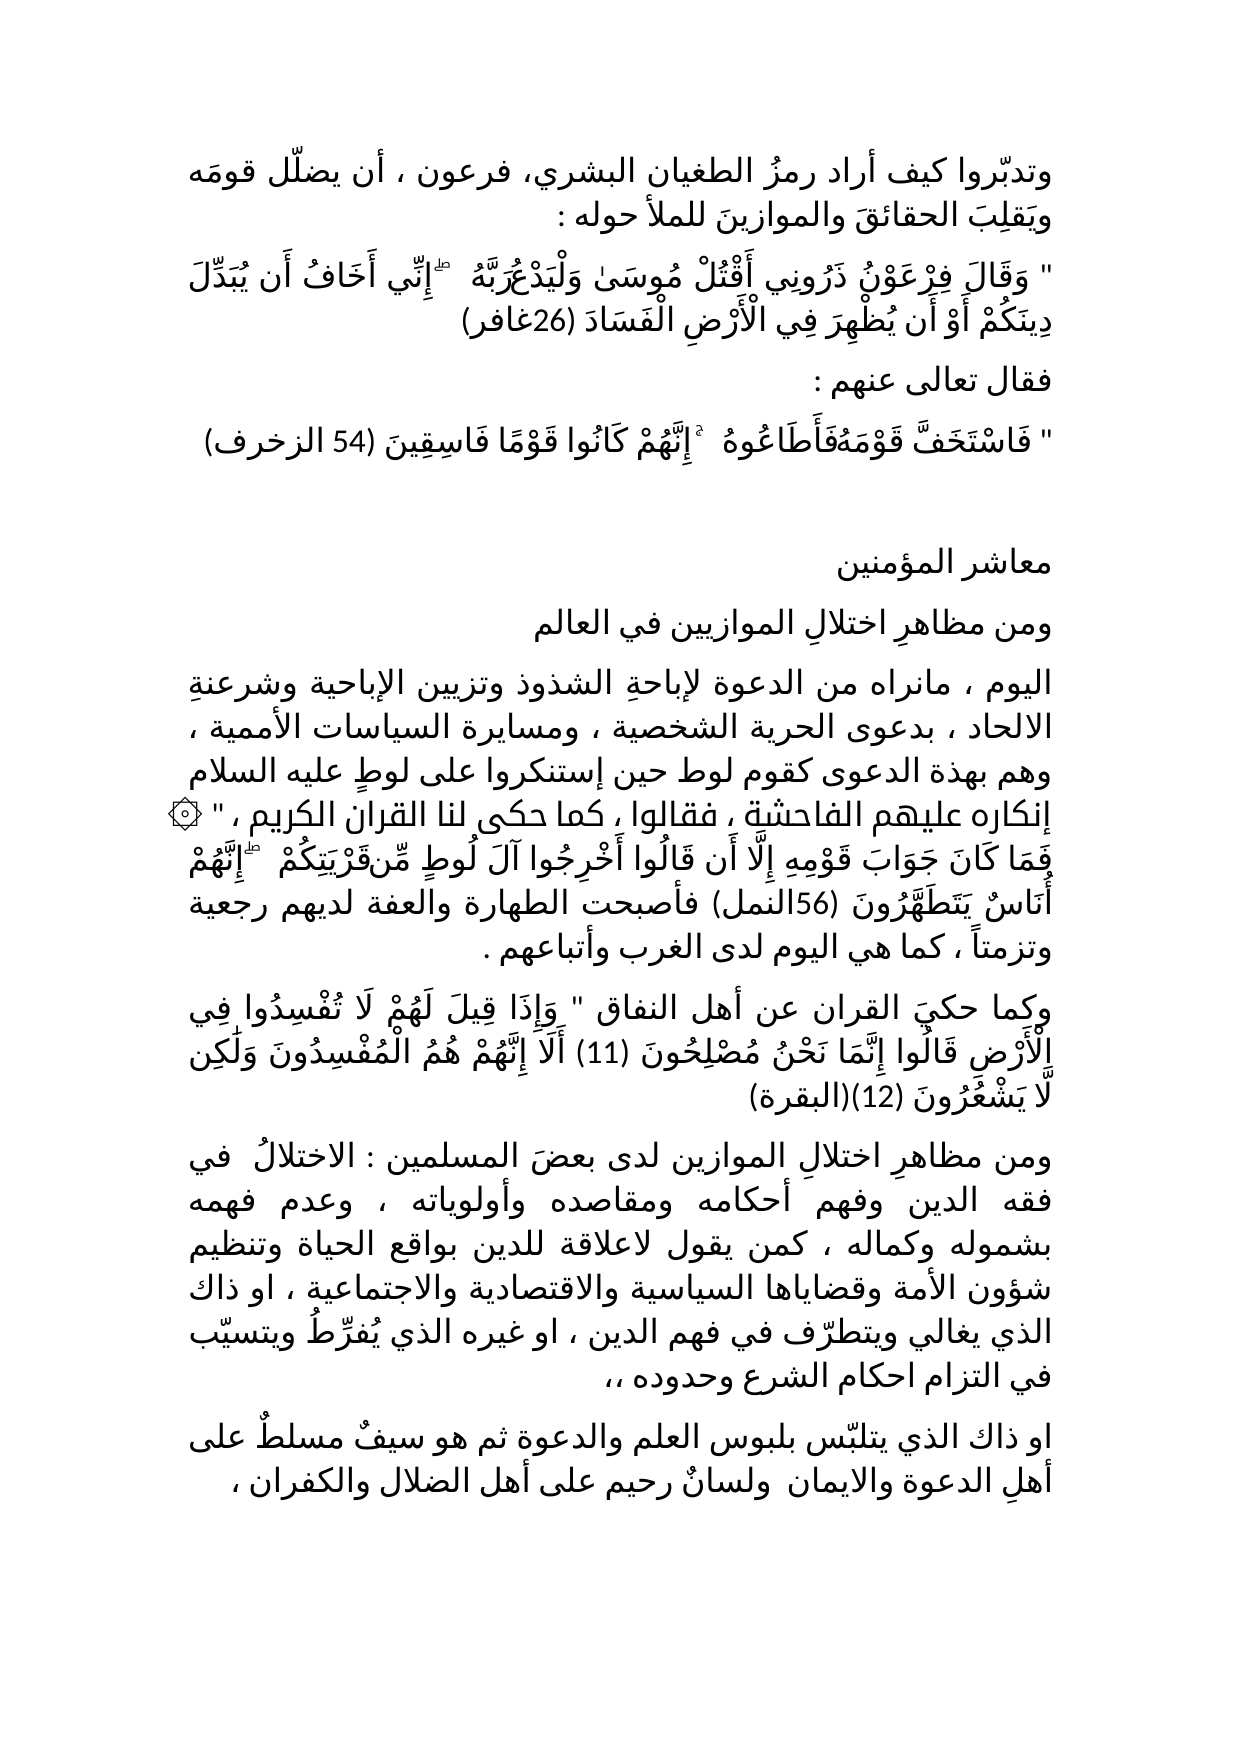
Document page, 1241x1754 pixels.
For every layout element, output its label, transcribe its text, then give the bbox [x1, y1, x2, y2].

text " فَاسْتَخَفَّ قَوْمَهُ فَأَطَاعُوهُ ۚ إِنَّهُمْ كَانُوا قَوْمًا فَاسِقِينَ (54 الزخرف) [187, 420, 1053, 461]
text وتدبّروا كيف أراد رمزُ الطغيان البشري، فرعون ، أن يضلّل قومَه ويَقلِبَ الحقائقَ والموازينَ للملأ حوله : [187, 150, 1053, 235]
text اليوم ، مانراه من الدعوة لإباحةِ الشذوذ وتزيين الإباحية وشرعنةِ الالحاد ، بدعوى الحرية الشخصية ، ومسايرة السياسات الأممية ، وهم بهذة الدعوى كقوم لوط حين إستنكروا على لوطٍ عليه السلام إنكاره عليهم الفاحشة ، فقالوا ، كما حكى لنا القران الكريم ، " ۞ فَمَا كَانَ جَوَابَ قَوْمِهِ إِلَّا أَن قَالُوا أَخْرِجُوا آلَ لُوطٍ مِّن قَرْيَتِكُمْ ۖ إِنَّهُمْ أُنَاسٌ يَتَطَهَّرُونَ (56النمل) فأصبحت الطهارة والعفة لديهم رجعية وتزمتاً ، كما هي اليوم لدى الغرب وأتباعهم . [187, 662, 1053, 967]
text او ذاك الذي يتلبّس بلبوس العلم والدعوة ثم هو سيفٌ مسلطٌ على أهلِ الدعوة والايمان ولسانٌ رحيم على أهل الضلال والكفران ، [187, 1416, 1053, 1500]
text ومن مظاهرِ اختلالِ الموازيين في العالم [187, 602, 1053, 642]
text ومن مظاهرِ اختلالِ الموازين لدى بعضَ المسلمين : الاختلالُ في فقه الدين وفهم أحكامه ومقاصده وأولوياته ، وعدم فهمه بشموله وكماله ، كمن يقول لاعلاقة للدين بواقع الحياة وتنظيم شؤون الأمة وقضاياها السياسية والاقتصادية والاجتماعية ، او ذاك الذي يغالي ويتطرّف في فهم الدين ، او غيره الذي يُفرِّطُ ويتسيّب في التزام احكام الشرع وحدوده ،، [187, 1135, 1053, 1396]
text " وَقَالَ فِرْعَوْنُ ذَرُونِي أَقْتُلْ مُوسَىٰ وَلْيَدْعُ رَبَّهُ ۖ إِنِّي أَخَافُ أَن يُبَدِّلَ دِينَكُمْ أَوْ أَن يُظْهِرَ فِي الْأَرْضِ الْفَسَادَ (26غافر) [187, 254, 1053, 339]
text فقال تعالى عنهم : [187, 359, 1053, 400]
text معاشر المؤمنين [187, 541, 1053, 582]
text وكما حكيَ القران عن أهل النفاق " وَإِذَا قِيلَ لَهُمْ لَا تُفْسِدُوا فِي الْأَرْضِ قَالُوا إِنَّمَا نَحْنُ مُصْلِحُونَ (11) أَلَا إِنَّهُمْ هُمُ الْمُفْسِدُونَ وَلَٰكِن لَّا يَشْعُرُونَ (12)(البقرة) [187, 987, 1053, 1115]
